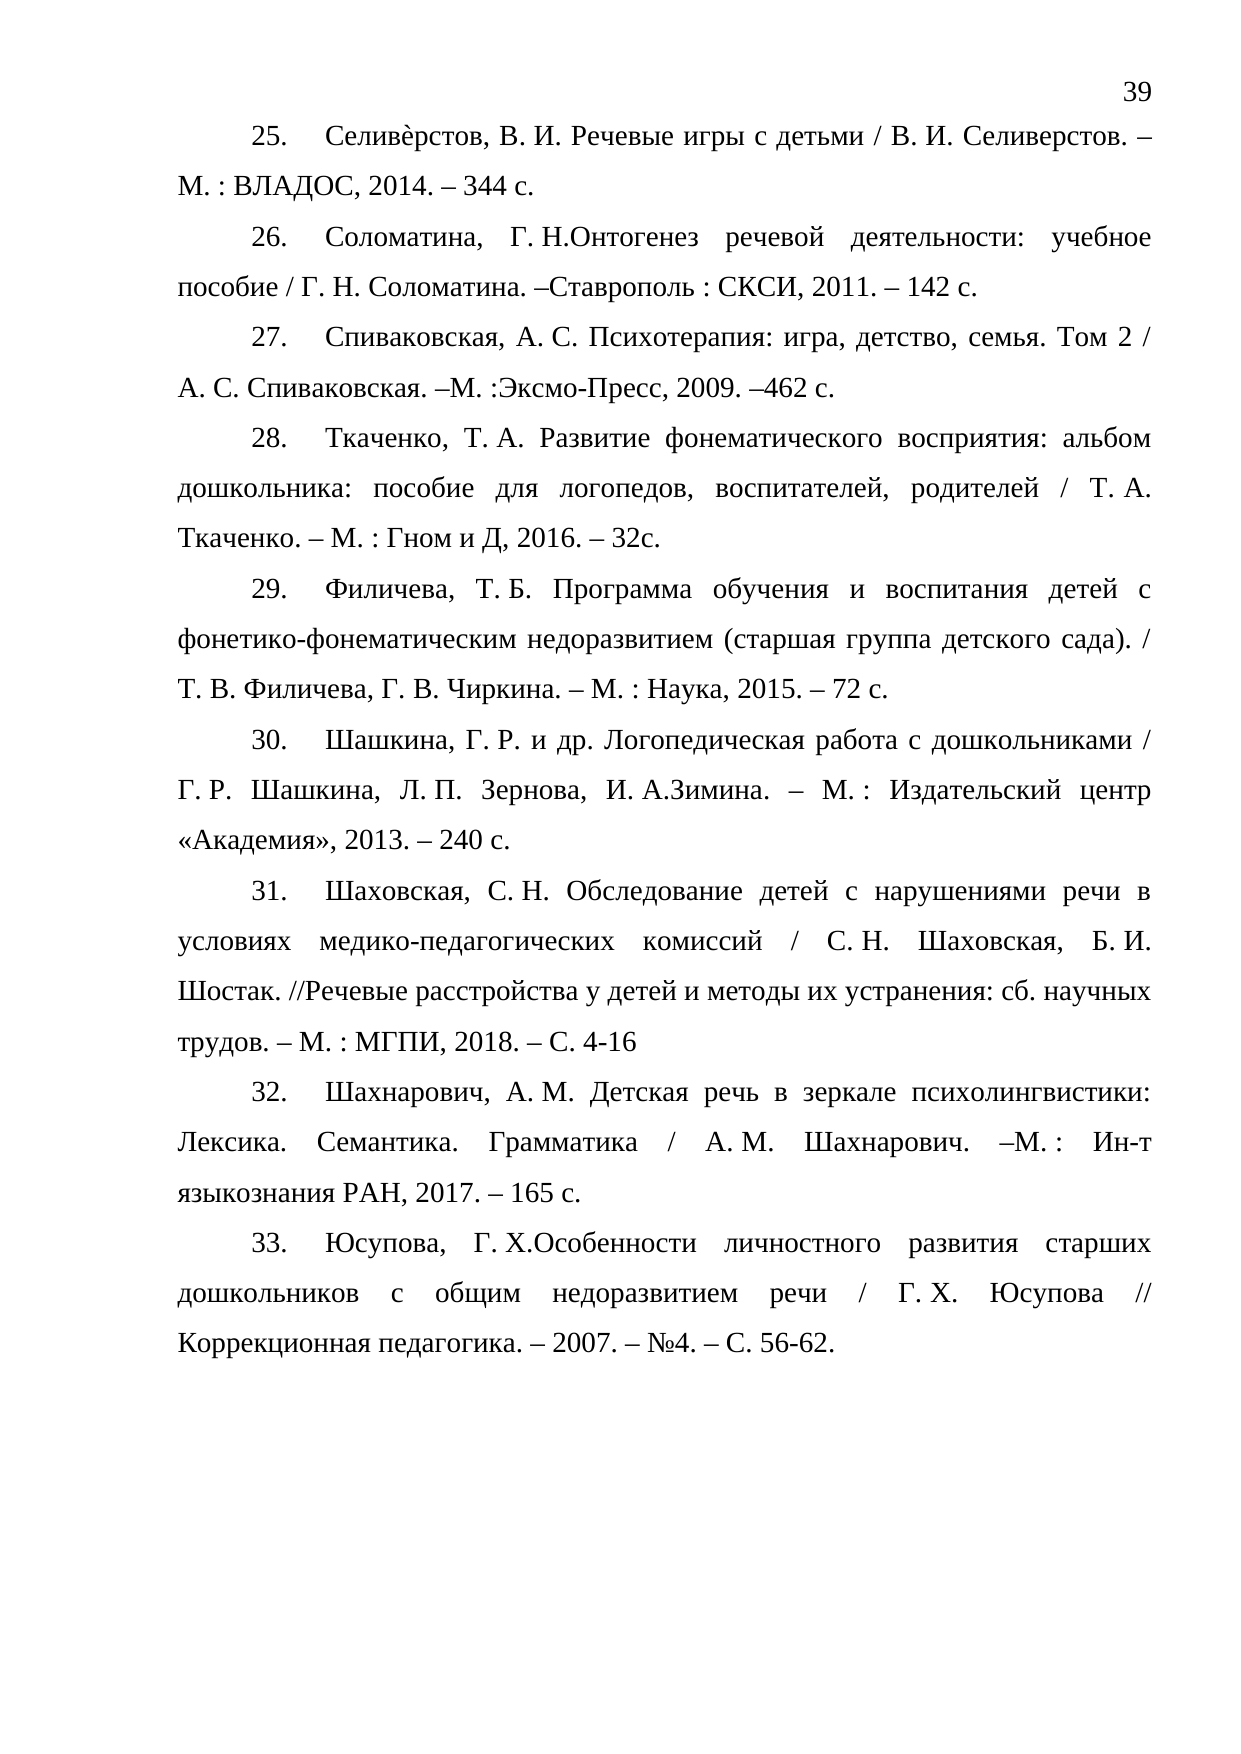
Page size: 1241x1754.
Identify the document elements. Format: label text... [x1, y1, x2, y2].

list Филичева, Т. Б. Программа обучения и воспитания детей с фонетико-фонематическим недоразвитием (старшая группа детского сада). / Т. В. Филичева, Г. В. Чиркина. – М. : Наука, 2015. – 72 с. [177, 571, 1152, 705]
list Шаховская, С. Н. Обследование детей с нарушениями речи в условиях медико-педагогических комиссий / С. Н. Шаховская, Б. И. Шостак. //Речевые расстройства у детей и методы их устранения: сб. научных трудов. – М. : МГПИ, 2018. – С. 4-16 [177, 873, 1152, 1057]
list Шашкина, Г. Р. и др. Логопедическая работа с дошкольниками / Г. Р. Шашкина, Л. П. Зернова, И. А.Зимина. – М. : Издательский центр «Академия», 2013. – 240 с. [177, 722, 1152, 856]
list Шахнарович, А. М. Детская речь в зеркале психолингвистики: Лексика. Семантика. Грамматика / А. М. Шахнарович. –М. : Ин-т языкознания РАН, 2017. – 165 с. [177, 1074, 1152, 1208]
list Селивѐрстов, В. И. Речевые игры с детьми / В. И. Селиверстов. – М. : ВЛАДОС, 2014. – 344 с. [177, 118, 1152, 202]
list Соломатина, Г. Н.Онтогенез речевой деятельности: учебное пособие / Г. Н. Соломатина. –Ставрополь : СКСИ, 2011. – 142 с. [177, 219, 1152, 303]
list Ткаченко, Т. А. Развитие фонематического восприятия: альбом дошкольника: пособие для логопедов, воспитателей, родителей / Т. А. Ткаченко. – М. : Гном и Д, 2016. – 32с. [177, 420, 1152, 554]
list Спиваковская, А. С. Психотерапия: игра, детство, семья. Том 2 / А. С. Спиваковская. –М. :Эксмо-Пресс, 2009. –462 с. [177, 319, 1152, 403]
list Юсупова, Г. Х.Особенности личностного развития старших дошкольников с общим недоразвитием речи / Г. Х. Юсупова // Коррекционная педагогика. – 2007. – №4. – С. 56-62. [177, 1225, 1152, 1359]
